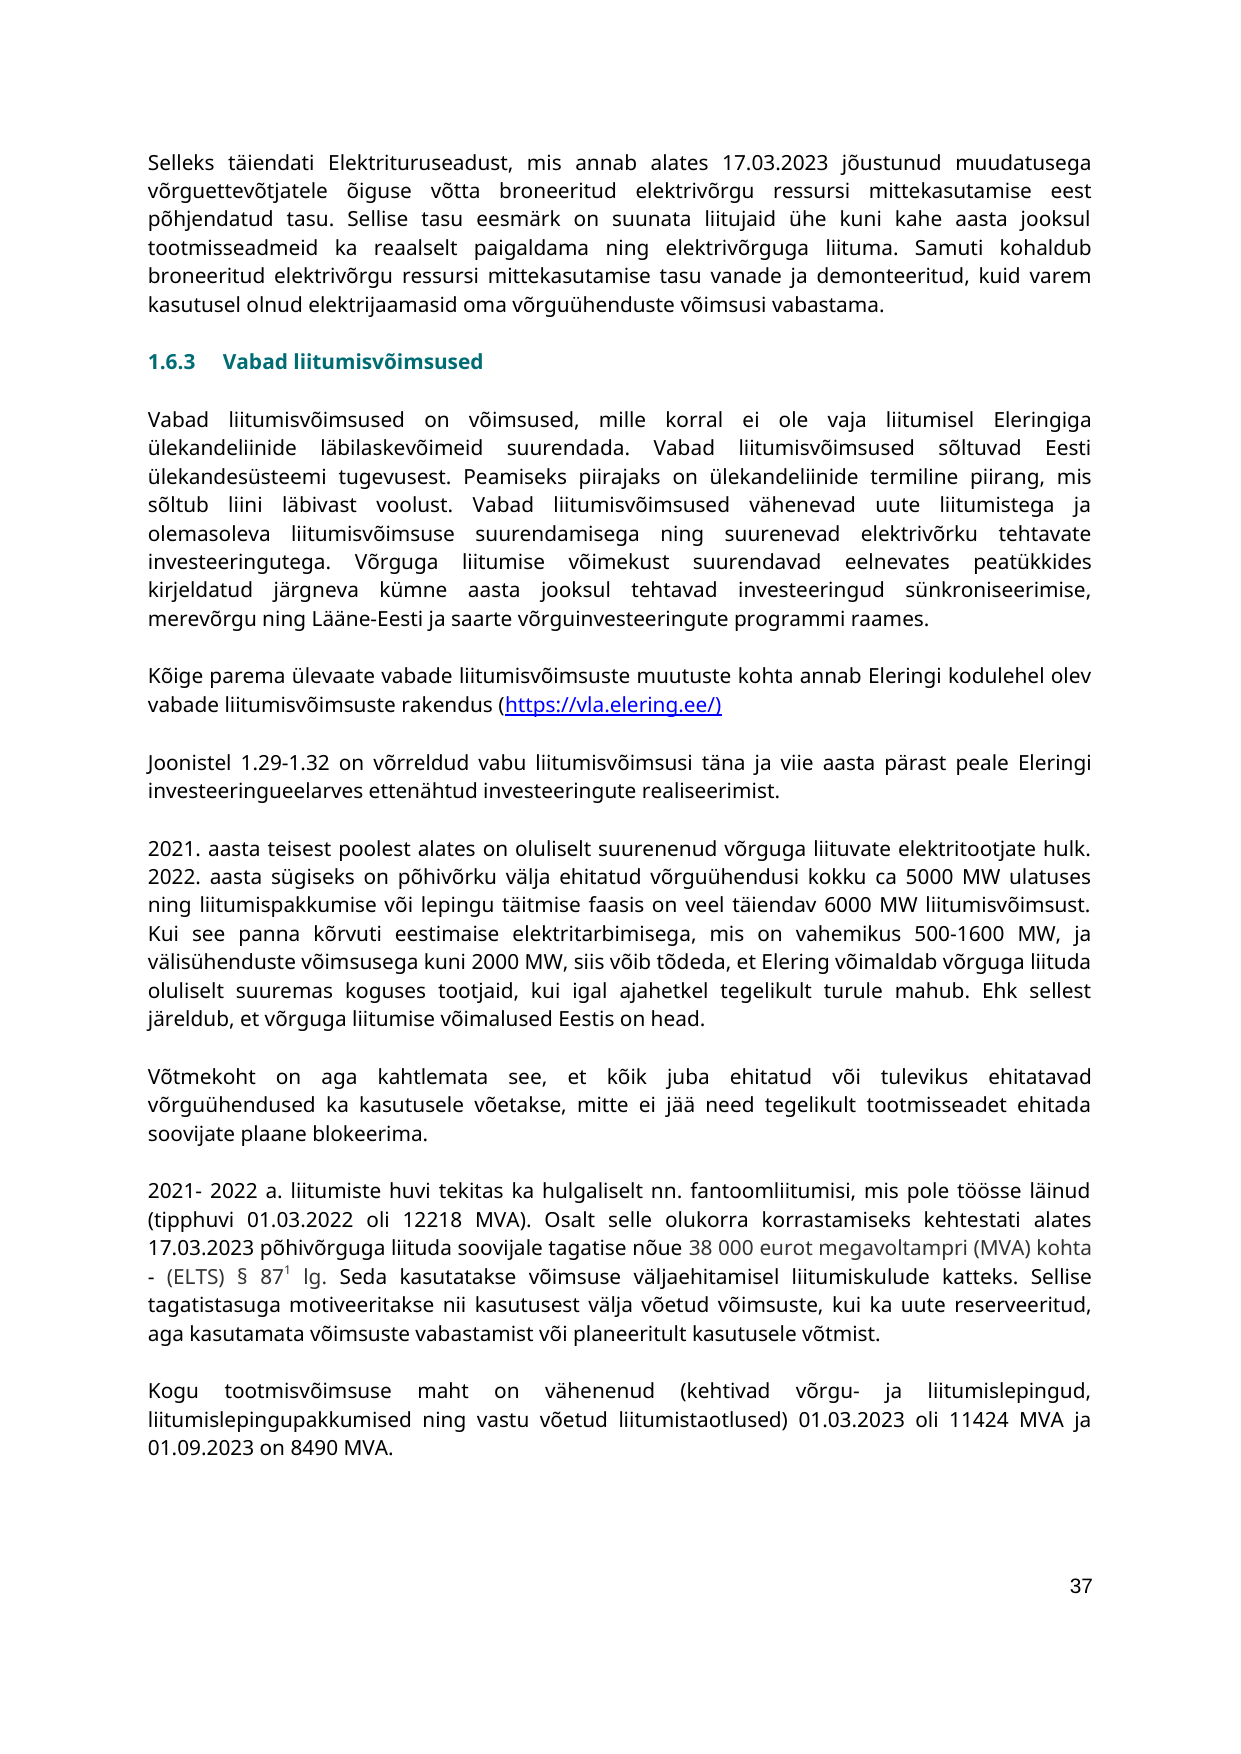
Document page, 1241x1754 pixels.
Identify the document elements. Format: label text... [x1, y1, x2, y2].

text Võtmekoht on aga kahtlemata see, et kõik juba ehitatud või tulevikus ehitatavad võrguühendused ka kasutusele võetakse, mitte ei jää need tegelikult tootmisseadet ehitada soovijate plaane blokeerima. [148, 1062, 1093, 1147]
text Kogu tootmisvõimsuse maht on vähenenud (kehtivad võrgu- ja liitumislepingud, liitumislepingupakkumised ning vastu võetud liitumistaotlused) 01.03.2023 oli 11424 MVA ja 01.09.2023 on 8490 MVA. [148, 1376, 1093, 1462]
text Joonistel 1.29-1.32 on võrreldud vabu liitumisvõimsusi täna ja viie aasta pärast peale Eleringi investeeringueelarves ettenähtud investeeringute realiseerimist. [148, 748, 1093, 804]
text Kõige parema ülevaate vabade liitumisvõimsuste muutuste kohta annab Eleringi kodulehel olev vabade liitumisvõimsuste rakendus (https://vla.elering.ee/) [148, 662, 1093, 718]
text Vabad liitumisvõimsused on võimsused, mille korral ei ole vaja liitumisel Eleringiga ülekandeliinide läbilaskevõimeid suurendada. Vabad liitumisvõimsused sõltuvad Eesti ülekandesüsteemi tugevusest. Peamiseks piirajaks on ülekandeliinide termiline piirang, mis sõltub liini läbivast voolust. Vabad liitumisvõimsused vähenevad uute liitumistega ja olemasoleva liitumisvõimsuse suurendamisega ning suurenevad elektrivõrku tehtavate investeeringutega. Võrguga liitumise võimekust suurendavad eelnevates peatükkides kirjeldatud järgneva kümne aasta jooksul tehtavad investeeringud sünkroniseerimise, merevõrgu ning Lääne-Eesti ja saarte võrguinvesteeringute programmi raames. [148, 405, 1093, 632]
text 2021. aasta teisest poolest alates on oluliselt suurenenud võrguga liituvate elektritootjate hulk. 2022. aasta sügiseks on põhivõrku välja ehitatud võrguühendusi kokku ca 5000 MW ulatuses ning liitumispakkumise või lepingu täitmise faasis on veel täiendav 6000 MW liitumisvõimsust. Kui see panna kõrvuti eestimaise elektritarbimisega, mis on vahemikus 500-1600 MW, ja välisühenduste võimsusega kuni 2000 MW, siis võib tõdeda, et Elering võimaldab võrguga liituda oluliselt suuremas koguses tootjaid, kui igal ajahetkel tegelikult turule mahub. Ehk sellest järeldub, et võrguga liitumise võimalused Eestis on head. [148, 834, 1093, 1033]
text Selleks täiendati Elektrituruseadust, mis annab alates 17.03.2023 jõustunud muudatusega võrguettevõtjatele õiguse võtta broneeritud elektrivõrgu ressursi mittekasutamise eest põhjendatud tasu. Sellise tasu eesmärk on suunata liitujaid ühe kuni kahe aasta jooksul tootmisseadmeid ka reaalselt paigaldama ning elektrivõrguga liituma. Samuti kohaldub broneeritud elektrivõrgu ressursi mittekasutamise tasu vanade ja demonteeritud, kuid varem kasutusel olnud elektrijaamasid oma võrguühenduste võimsusi vabastama. [148, 148, 1093, 318]
text 2021- 2022 a. liitumiste huvi tekitas ka hulgaliselt nn. fantoomliitumisi, mis pole töösse läinud (tipphuvi 01.03.2022 oli 12218 MVA). Osalt selle olukorra korrastamiseks kehtestati alates 17.03.2023 põhivõrguga liituda soovijale tagatise nõue 38 000 eurot megavoltampri (MVA) kohta - (ELTS) § 871 lg. Seda kasutatakse võimsuse väljaehitamisel liitumiskulude katteks. Sellise tagatistasuga motiveeritakse nii kasutusest välja võetud võimsuste, kui ka uute reserveeritud, aga kasutamata võimsuste vabastamist või planeeritult kasutusele võtmist. [148, 1176, 1093, 1347]
subtitle Vabad liitumisvõimsused [148, 347, 1093, 376]
